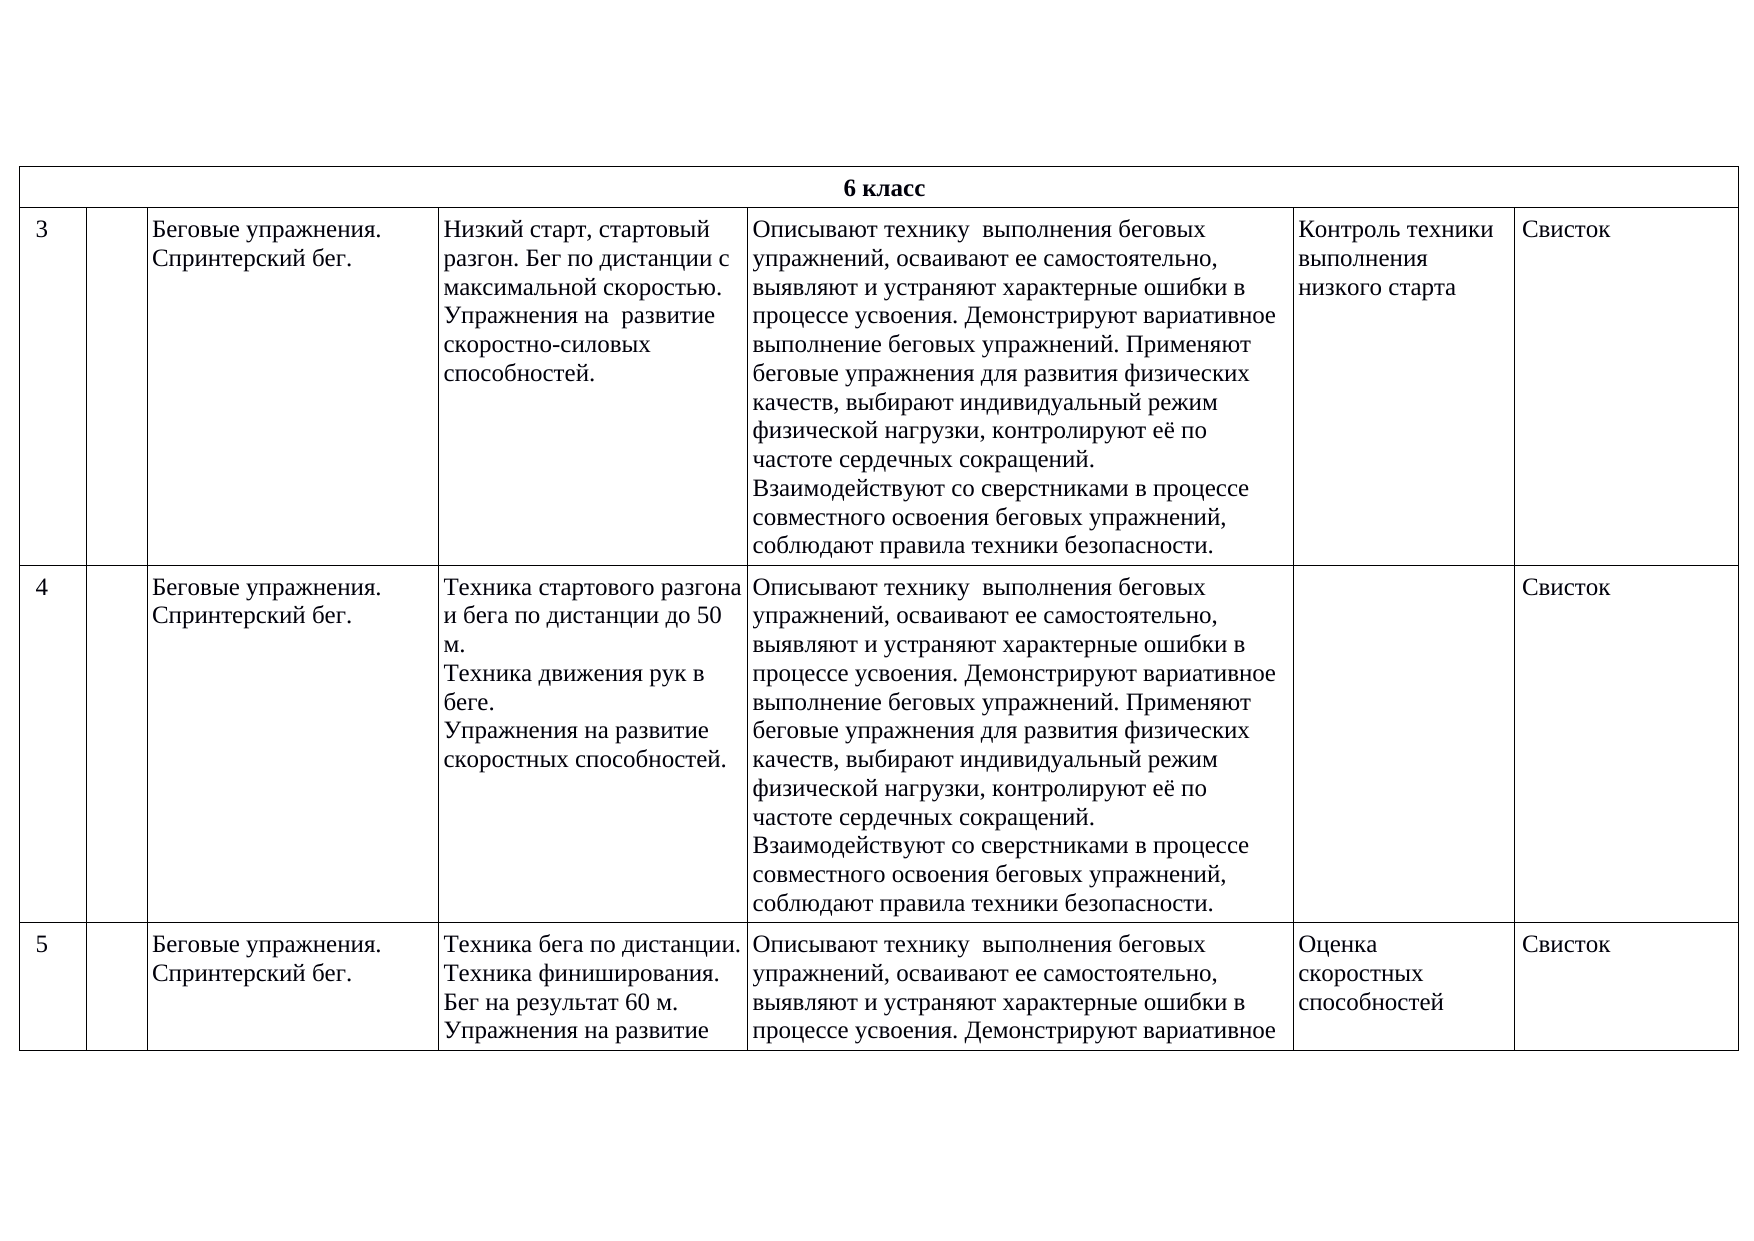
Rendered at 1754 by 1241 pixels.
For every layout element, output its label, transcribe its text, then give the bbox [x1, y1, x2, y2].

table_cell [748, 923, 1293, 1050]
table_cell Беговые упражнения. Спринтерский бег. [148, 208, 438, 565]
table_cell [87, 566, 147, 922]
table_cell Беговые упражнения. Спринтерский бег. [148, 566, 438, 922]
table_header 6 класс [20, 167, 1738, 207]
table_cell Техника стартового разгона и бега по дистанции до 50 м. Техника движения рук в беге. Упражнения на развитие скоростных способностей. [439, 566, 747, 922]
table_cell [439, 923, 747, 1050]
table_cell [1294, 566, 1514, 922]
table_cell [87, 923, 147, 1050]
table_cell 4 [20, 566, 86, 922]
table_cell [87, 208, 147, 565]
table_cell 3 [20, 208, 86, 565]
table_cell Свисток [1515, 208, 1738, 565]
table_cell Оценка скоростных способностей [1294, 923, 1514, 1050]
table_cell Свисток [1515, 566, 1738, 922]
table_cell Свисток [1515, 923, 1738, 1050]
table_cell 5 [20, 923, 86, 1050]
table_cell Низкий старт, стартовый разгон. Бег по дистанции с максимальной скоростью. Упражнения на развитие скоростно-силовых способностей. [439, 208, 747, 565]
table_cell Беговые упражнения. Спринтерский бег. [148, 923, 438, 1050]
table_cell Контроль техники выполнения низкого старта [1294, 208, 1514, 565]
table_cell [748, 208, 1293, 565]
